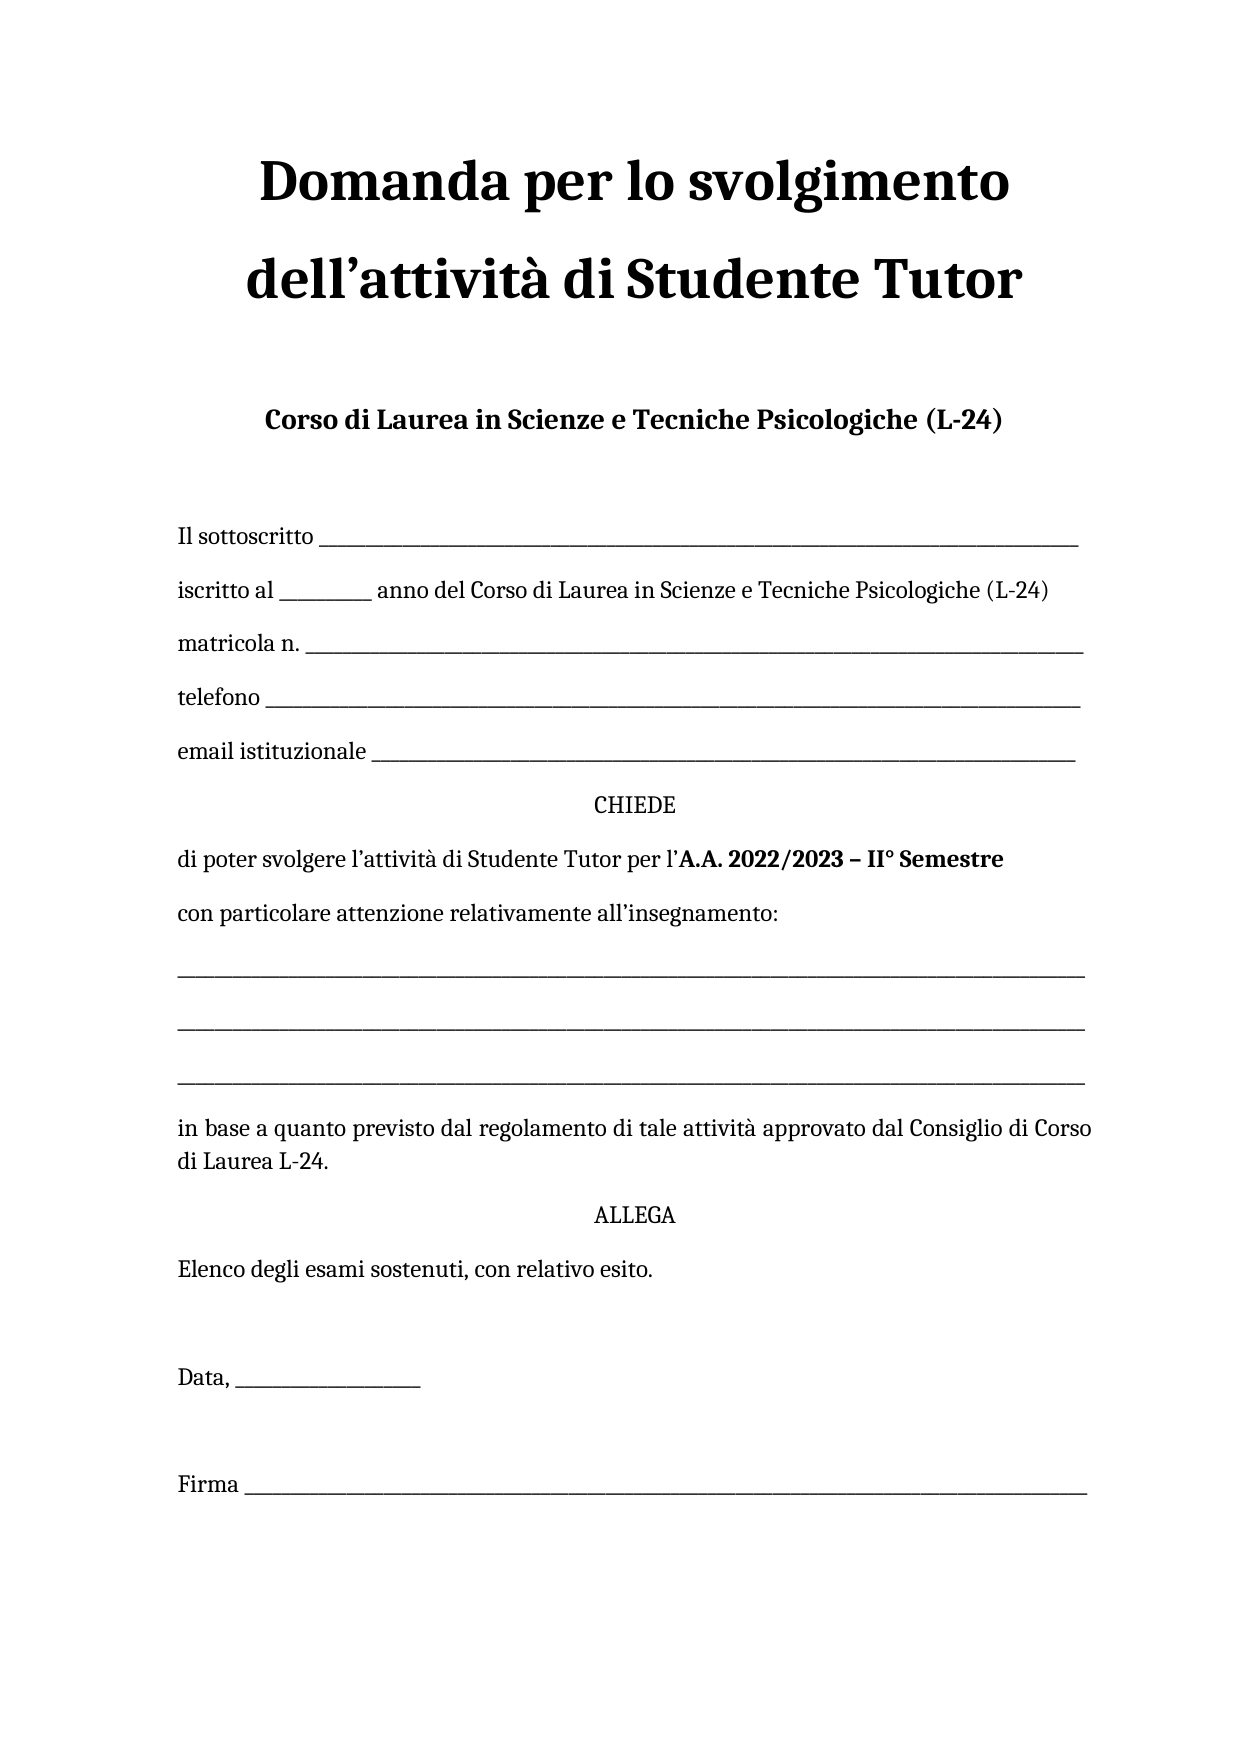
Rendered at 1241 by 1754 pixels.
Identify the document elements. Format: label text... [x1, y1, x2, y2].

text telefono ________________________________________________________________________________________ [177, 683, 1092, 712]
text Elenco degli esami sostenuti, con relativo esito. [177, 1255, 1092, 1283]
text matricola n. ____________________________________________________________________________________ [177, 629, 1092, 658]
text __________________________________________________________________________________________________ [177, 1006, 1092, 1035]
text CHIEDE [177, 791, 1092, 820]
text Firma ___________________________________________________________________________________________ [177, 1470, 1092, 1499]
text Data, ____________________ [177, 1362, 1092, 1391]
text Corso di Laurea in Scienze e Tecniche Psicologiche (L-24) [177, 403, 1092, 436]
text di poter svolgere l’attività di Studente Tutor per l’A.A. 2022/2023 – II° Semestre [177, 845, 1092, 873]
text iscritto al __________ anno del Corso di Laurea in Scienze e Tecniche Psicologiche (L-24) [177, 576, 1092, 604]
text con particolare attenzione relativamente all’insegnamento: [177, 899, 1092, 927]
text dell’attività di Studente Tutor [177, 246, 1092, 313]
text Domanda per lo svolgimento [177, 148, 1092, 215]
text __________________________________________________________________________________________________ [177, 1060, 1092, 1089]
text Il sottoscritto __________________________________________________________________________________ [177, 522, 1092, 550]
text in base a quanto previsto dal regolamento di tale attività approvato dal Consiglio di Corso di Laurea L-24. [177, 1114, 1092, 1176]
text __________________________________________________________________________________________________ [177, 952, 1092, 981]
text email istituzionale ____________________________________________________________________________ [177, 737, 1092, 766]
text ALLEGA [177, 1201, 1092, 1230]
